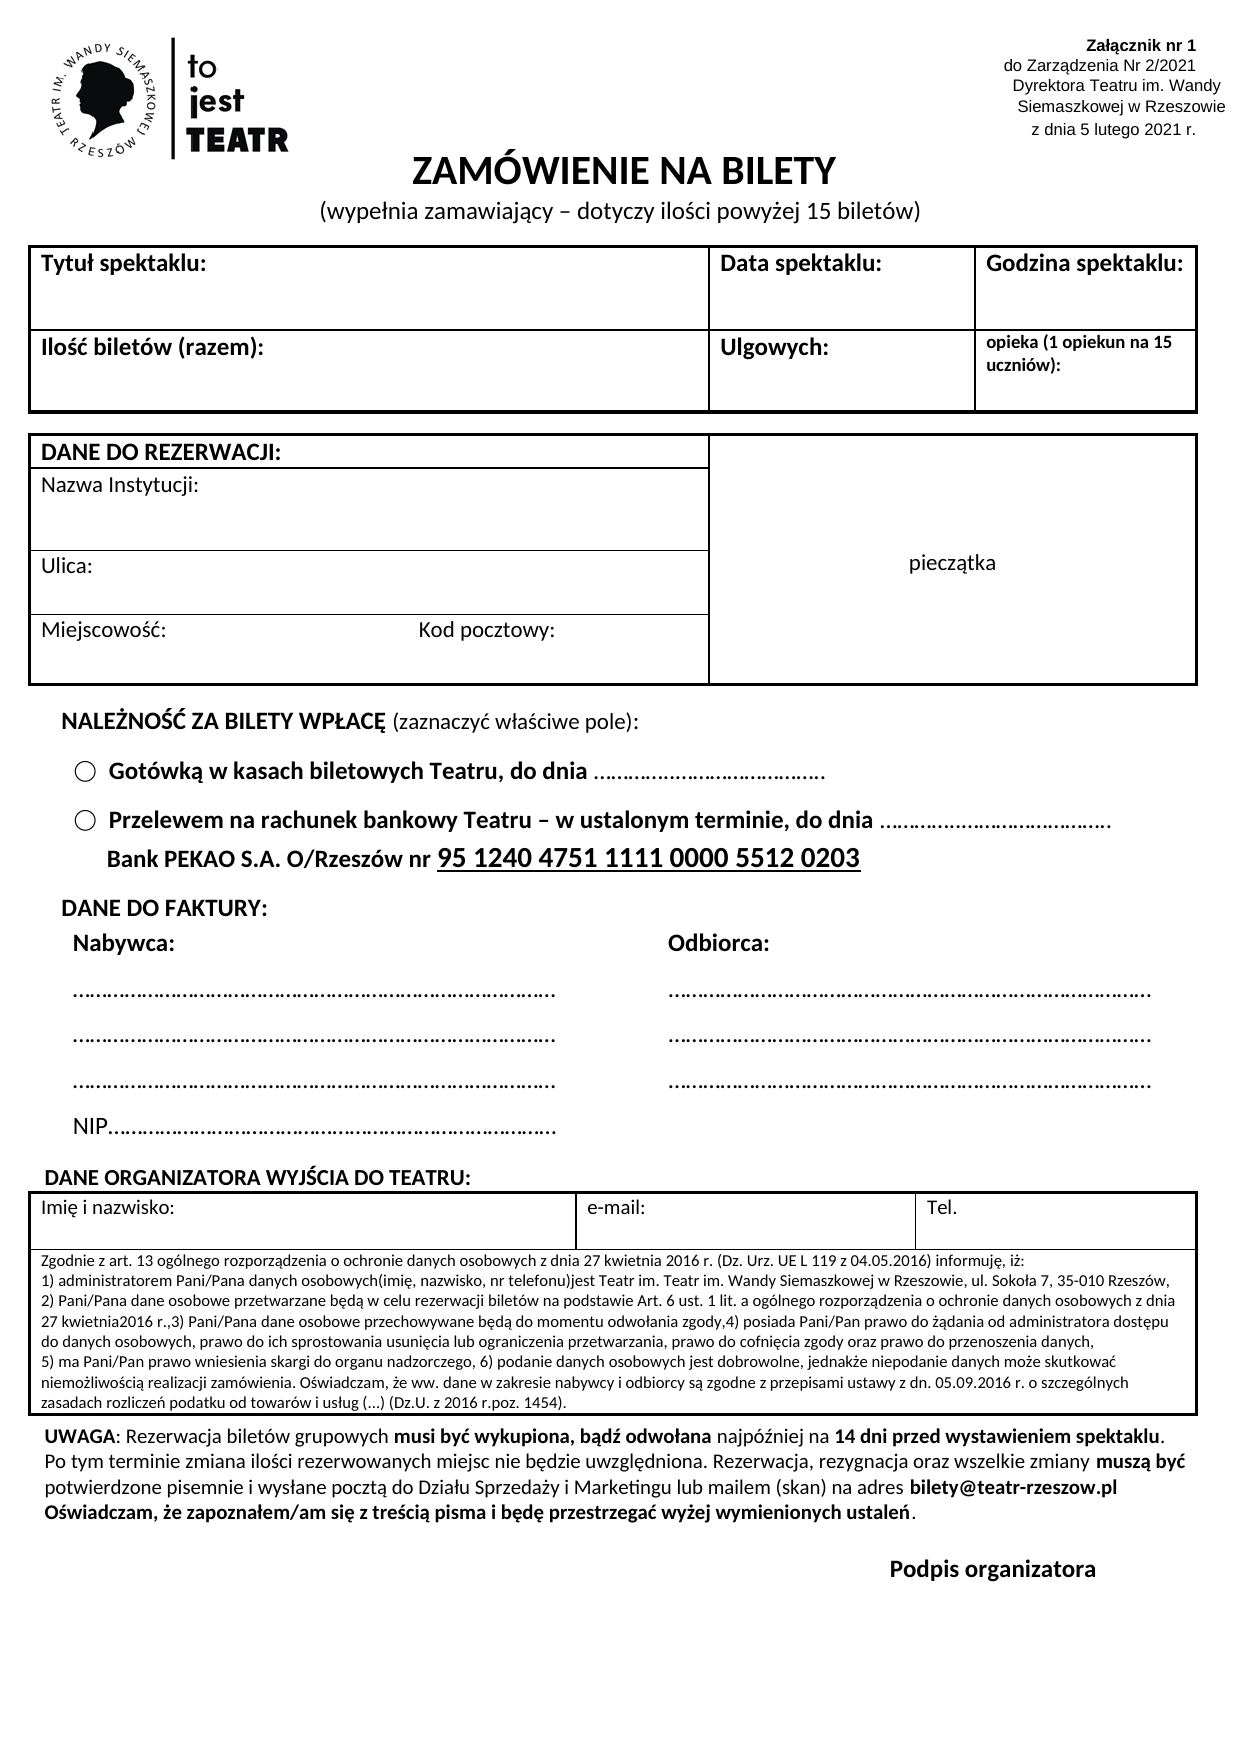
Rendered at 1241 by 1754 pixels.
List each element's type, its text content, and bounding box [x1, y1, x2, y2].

text NIP…………………………………………………………………… [44, 1110, 1196, 1140]
table_header e-mail: [577, 1194, 915, 1248]
text ⃝ Gotówką w kasach biletowych Teatru, do dnia …………..…………………….. [44, 755, 1196, 786]
table_header Data spektaklu: [710, 248, 974, 329]
text ………………………………………………………………………… ………………………………………………………………………… [44, 1064, 1196, 1095]
text DANE ORGANIZATORA WYJŚCIA DO TEATRU: [44, 1163, 1196, 1191]
text Nabywca: Odbiorca: [44, 927, 1196, 957]
text ………………………………………………………………………… ………………………………………………………………………… [44, 1018, 1196, 1049]
table_cell opieka (1 opiekun na 15 uczniów): [976, 331, 1195, 410]
table_header DANE DO REZERWACJI: [31, 436, 708, 467]
picture [44, 37, 292, 161]
text (wypełnia zamawiający – dotyczy ilości powyżej 15 biletów) [44, 195, 1196, 225]
text Podpis organizatora [44, 1553, 1196, 1583]
text ………………………………………………………………………… ………………………………………………………………………… [44, 973, 1196, 1003]
text UWAGA: Rezerwacja biletów grupowych musi być wykupiona, bądź odwołana najpóźniej na 14 dni przed wystawieniem spektaklu. [44, 1423, 1196, 1449]
text DANE DO FAKTURY: [44, 892, 1196, 922]
text Bank PEKAO S.A. O/Rzeszów nr 95 1240 4751 1111 0000 5512 0203 [44, 839, 1196, 875]
text ZAMÓWIENIE NA BILETY [44, 144, 1196, 195]
table_cell Ilość biletów (razem): [31, 331, 708, 410]
text do Zarządzenia Nr 2/2021 [292, 56, 1196, 75]
table_header Imię i nazwisko: [31, 1194, 575, 1248]
table_cell Nazwa Instytucji: [31, 469, 708, 550]
text Po tym terminie zmiana ilości rezerwowanych miejsc nie będzie uwzględniona. Rezerwacja, rezygnacja oraz wszelkie zmiany muszą być potwierdzone pisemnie i wysłane pocztą do Działu Sprzedaży i Marketingu lub mailem (skan) na adres bilety@teatr-rzeszow.pl [44, 1449, 1196, 1499]
text NALEŻNOŚĆ ZA BILETY WPŁACĘ (zaznaczyć właściwe pole): [44, 705, 1196, 736]
text z dnia 5 lutego 2021 r. [292, 119, 1196, 138]
text Siemaszkowej w Rzeszowie [292, 97, 1196, 116]
text Dyrektora Teatru im. Wandy [292, 75, 1196, 94]
text ⃝ Przelewem na rachunek bankowy Teatru – w ustalonym terminie, do dnia …………..…………………….. [44, 804, 1196, 835]
table_header pieczątka [710, 436, 1195, 683]
table_cell Ulica: [31, 551, 708, 613]
text Oświadczam, że zapoznałem/am się z treścią pisma i będę przestrzegać wyżej wymienionych ustaleń. [44, 1499, 1196, 1525]
text Załącznik nr 1 [44, 36, 1196, 55]
table_cell Miejscowość: Kod pocztowy: [31, 615, 708, 683]
table_header Tel. [916, 1194, 1195, 1248]
table_cell Ulgowych: [710, 331, 974, 410]
table_cell Zgodnie z art. 13 ogólnego rozporządzenia o ochronie danych osobowych z dnia 27 kwietnia 2016 r. (Dz. Urz. UE L 119 z 04.05.2016) informuję, iż: 1) administratorem Pani/Pana danych osobowych(imię, nazwisko, nr telefonu)jest Teatr im. Teatr im. Wandy Siemaszkowej w Rzeszowie, ul. Sokoła 7, 35-010 Rzeszów, 2) Pani/Pana dane osobowe przetwarzane będą w celu rezerwacji biletów na podstawie Art. 6 ust. 1 lit. a ogólnego rozporządzenia o ochronie danych osobowych z dnia 27 kwietnia2016 r.,3) Pani/Pana dane osobowe przechowywane będą do momentu odwołania zgody,4) posiada Pani/Pan prawo do żądania od administratora dostępu do danych osobowych, prawo do ich sprostowania usunięcia lub ograniczenia przetwarzania, prawo do cofnięcia zgody oraz prawo do przenoszenia danych, 5) ma Pani/Pan prawo wniesienia skargi do organu nadzorczego, 6) podanie danych osobowych jest dobrowolne, jednakże niepodanie danych może skutkować niemożliwością realizacji zamówienia. Oświadczam, że ww. dane w zakresie nabywcy i odbiorcy są zgodne z przepisami ustawy z dn. 05.09.2016 r. o szczególnych zasadach rozliczeń podatku od towarów i usług (...) (Dz.U. z 2016 r.poz. 1454). [31, 1250, 1195, 1413]
table_header Godzina spektaklu: [976, 248, 1195, 329]
table_header Tytuł spektaklu: [31, 248, 708, 329]
